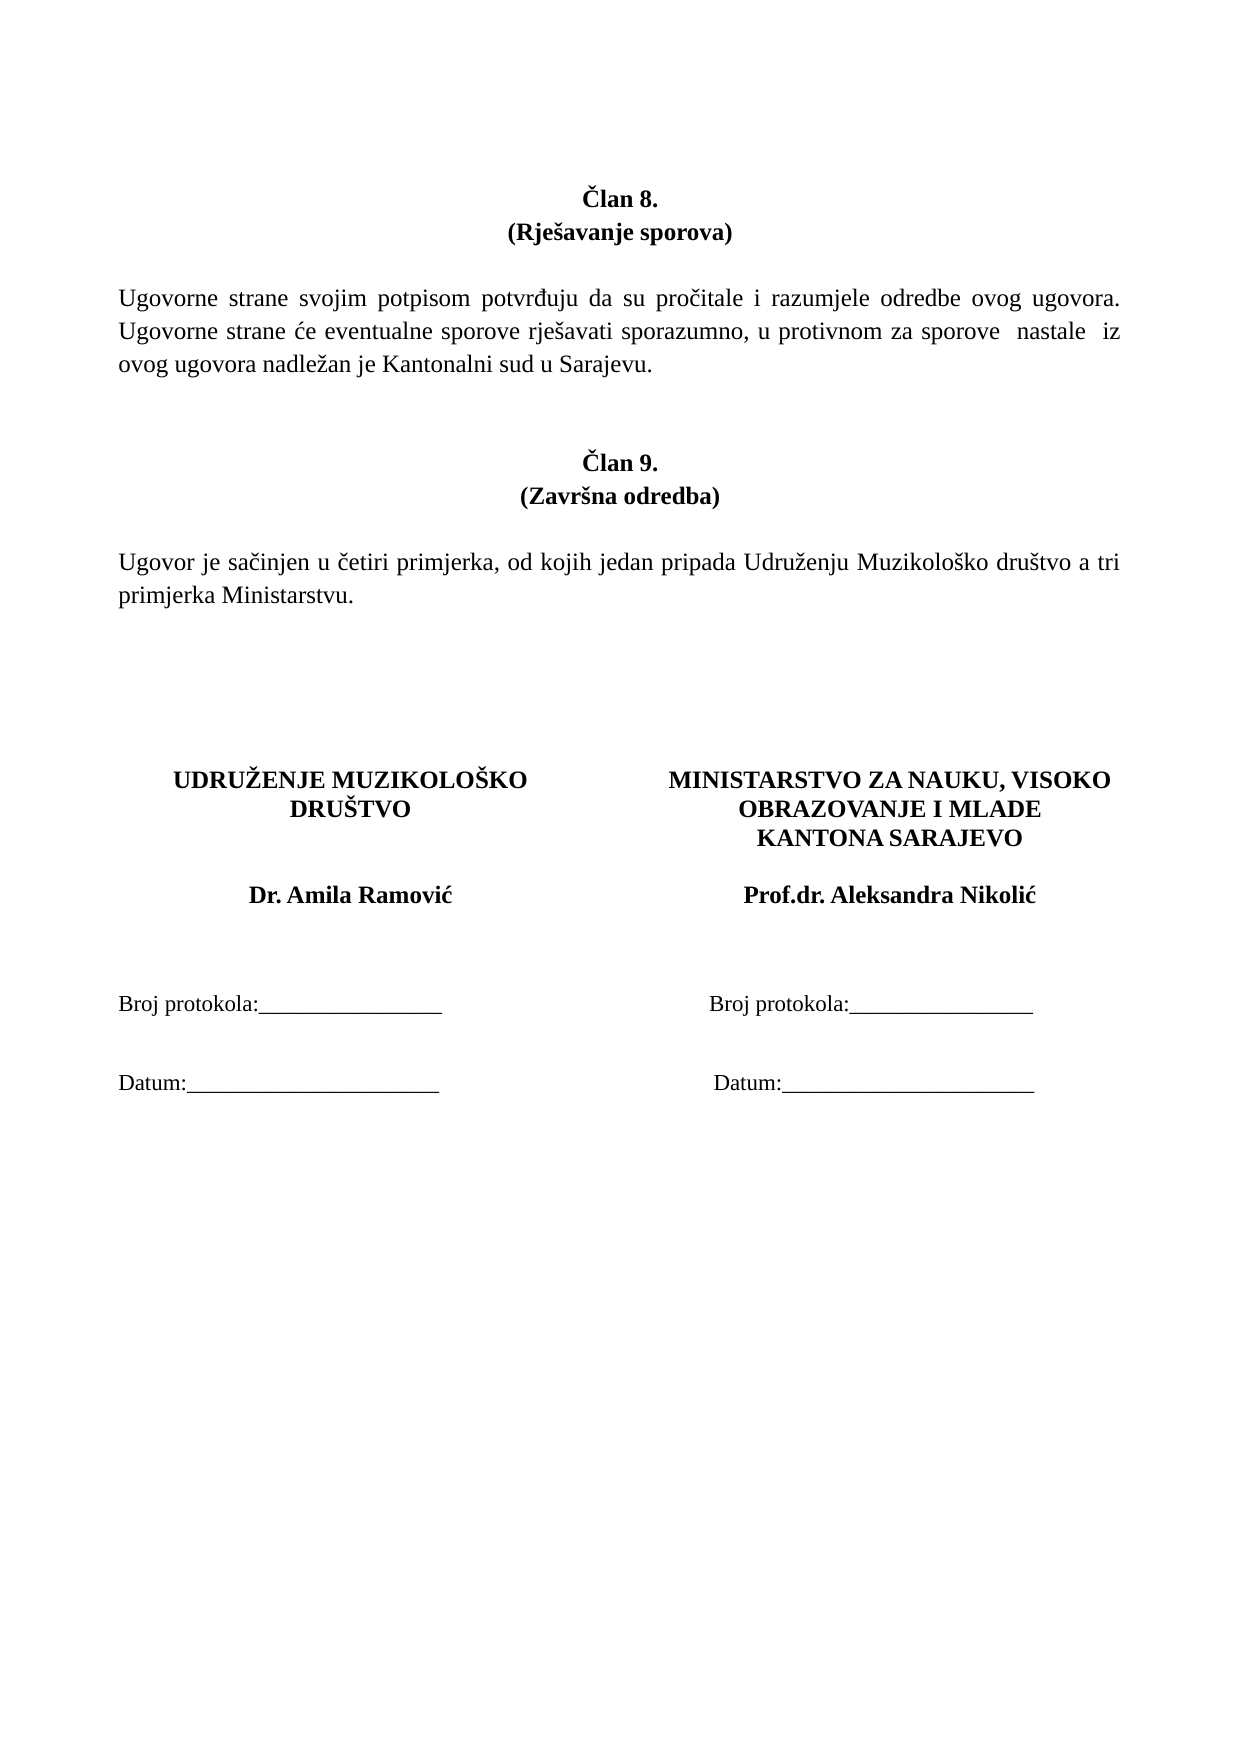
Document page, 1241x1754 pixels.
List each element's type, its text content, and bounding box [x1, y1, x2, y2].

text Prof.dr. Aleksandra Nikolić [658, 880, 1122, 909]
text Ugovor je sačinjen u četiri primjerka, od kojih jedan pripada Udruženju Muzikološko društvo a tri primjerka Ministarstvu. [118, 547, 1122, 609]
text Broj protokola:________________ Broj protokola:________________ [118, 990, 1122, 1043]
text UDRUŽENJE MUZIKOLOŠKO DRUŠTVO [118, 765, 583, 823]
text KANTONA SARAJEVO [658, 823, 1122, 851]
text Član 9. [118, 448, 1122, 477]
text MINISTARSTVO ZA NAUKU, VISOKO OBRAZOVANJE I MLADE [658, 765, 1122, 823]
text Član 8. [118, 184, 1122, 213]
text Ugovorne strane svojim potpisom potvrđuju da su pročitale i razumjele odredbe ovog ugovora. Ugovorne strane će eventualne sporove rješavati sporazumno, u protivnom za sporove nastale iz ovog ugovora nadležan je Kantonalni sud u Sarajevu. [118, 283, 1122, 378]
text Dr. Amila Ramović [118, 880, 583, 909]
text Datum:______________________ Datum:______________________ [118, 1069, 1122, 1122]
text (Završna odredba) [118, 481, 1122, 510]
text (Rješavanje sporova) [118, 217, 1122, 246]
